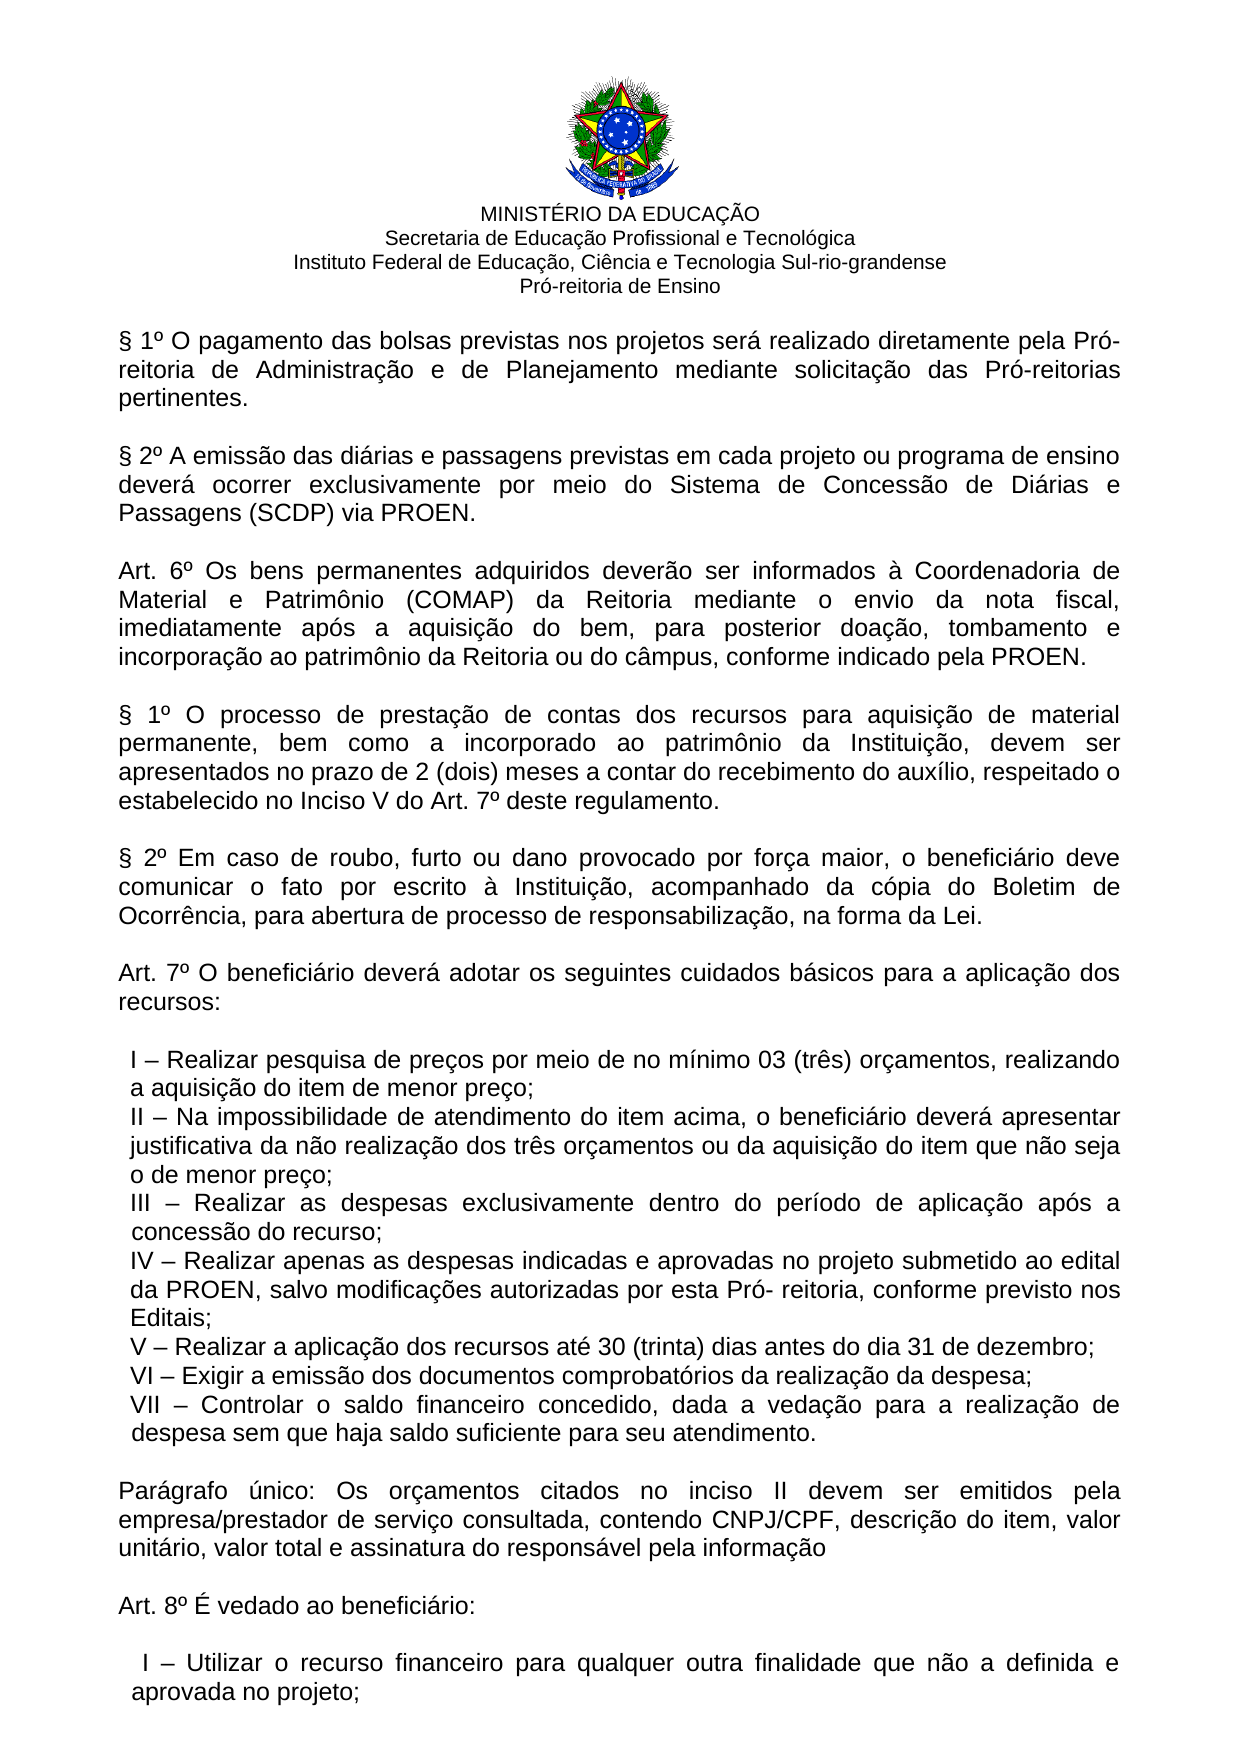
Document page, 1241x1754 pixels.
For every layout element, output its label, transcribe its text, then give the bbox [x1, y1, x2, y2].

text I – Utilizar o recurso financeiro para qualquer outra finalidade que não a definida e aprovada no projeto; [130, 1648, 1122, 1706]
text Art. 7º O beneficiário deverá adotar os seguintes cuidados básicos para a aplicação dos recursos: [118, 958, 1122, 1016]
text Art. 6º Os bens permanentes adquiridos deverão ser informados à Coordenadoria de Material e Patrimônio (COMAP) da Reitoria mediante o envio da nota fiscal, imediatamente após a aquisição do bem, para posterior doação, tombamento e incorporação ao patrimônio da Reitoria ou do câmpus, conforme indicado pela PROEN. [118, 556, 1122, 671]
text IV – Realizar apenas as despesas indicadas e aprovadas no projeto submetido ao edital da PROEN, salvo modificações autorizadas por esta Pró- reitoria, conforme previsto nos Editais; [130, 1246, 1122, 1332]
text I – Realizar pesquisa de preços por meio de no mínimo 03 (três) orçamentos, realizando a aquisição do item de menor preço; [130, 1044, 1122, 1102]
text § 2º A emissão das diárias e passagens previstas em cada projeto ou programa de ensino deverá ocorrer exclusivamente por meio do Sistema de Concessão de Diárias e Passagens (SCDP) via PROEN. [118, 441, 1122, 527]
text Art. 8º É vedado ao beneficiário: [118, 1591, 1122, 1619]
text VI – Exigir a emissão dos documentos comprobatórios da realização da despesa; [130, 1361, 1122, 1389]
text § 1º O pagamento das bolsas previstas nos projetos será realizado diretamente pela Pró-reitoria de Administração e de Planejamento mediante solicitação das Pró-reitorias pertinentes. [118, 326, 1122, 412]
text III – Realizar as despesas exclusivamente dentro do período de aplicação após a concessão do recurso; [130, 1188, 1122, 1246]
text V – Realizar a aplicação dos recursos até 30 (trinta) dias antes do dia 31 de dezembro; [130, 1332, 1122, 1361]
text VII – Controlar o saldo financeiro concedido, dada a vedação para a realização de despesa sem que haja saldo suficiente para seu atendimento. [130, 1389, 1122, 1447]
picture [559, 73, 682, 202]
text II – Na impossibilidade de atendimento do item acima, o beneficiário deverá apresentar justificativa da não realização dos três orçamentos ou da aquisição do item que não seja o de menor preço; [130, 1102, 1122, 1188]
text § 2º Em caso de roubo, furto ou dano provocado por força maior, o beneficiário deve comunicar o fato por escrito à Instituição, acompanhado da cópia do Boletim de Ocorrência, para abertura de processo de responsabilização, na forma da Lei. [118, 843, 1122, 929]
text § 1º O processo de prestação de contas dos recursos para aquisição de material permanente, bem como a incorporado ao patrimônio da Instituição, devem ser apresentados no prazo de 2 (dois) meses a contar do recebimento do auxílio, respeitado o estabelecido no Inciso V do Art. 7º deste regulamento. [118, 699, 1122, 814]
text Parágrafo único: Os orçamentos citados no inciso II devem ser emitidos pela empresa/prestador de serviço consultada, contendo CNPJ/CPF, descrição do item, valor unitário, valor total e assinatura do responsável pela informação [118, 1476, 1122, 1562]
